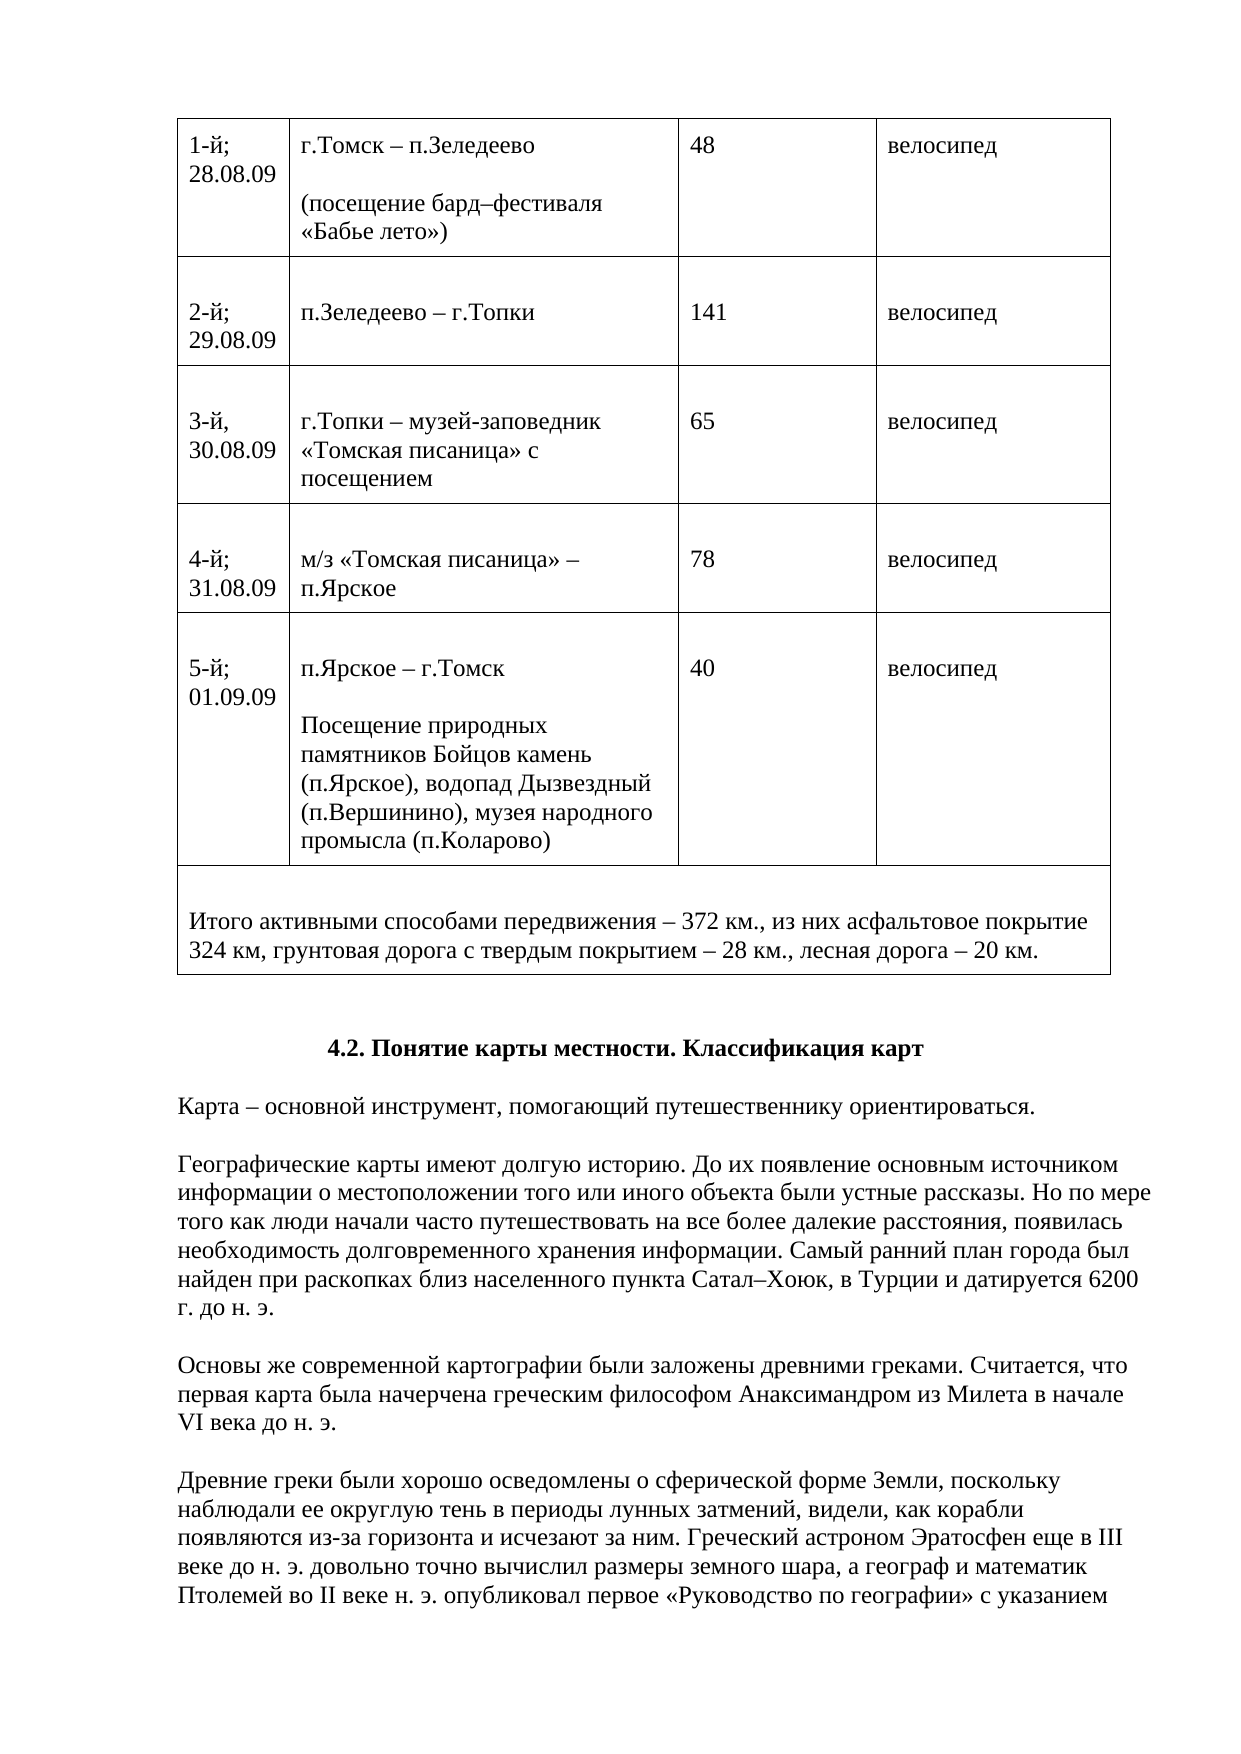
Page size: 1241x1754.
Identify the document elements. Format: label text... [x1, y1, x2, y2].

table_cell г.Топки – музей-заповедник «Томская писаница» с посещением [290, 366, 678, 503]
table_cell велосипед [877, 504, 1110, 612]
table_cell п.Ярское – г.Томск Посещение природных памятников Бойцов камень (п.Ярское), водопад Дызвездный (п.Вершинино), музея народного промысла (п.Коларово) [290, 613, 678, 865]
table_cell 2-й; 29.08.09 [178, 257, 289, 365]
table_cell 3-й, 30.08.09 [178, 366, 289, 503]
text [177, 1091, 1152, 1609]
table_cell 4-й; 31.08.09 [178, 504, 289, 612]
table_cell велосипед [877, 613, 1110, 865]
table_cell Итого активными способами передвижения – 372 км., из них асфальтовое покрытие 324 км, грунтовая дорога с твердым покрытием – 28 км., лесная дорога – 20 км. [178, 866, 1110, 974]
table_cell 78 [679, 504, 876, 612]
table_cell 5-й; 01.09.09 [178, 613, 289, 865]
table_cell 48 [679, 119, 876, 256]
text 4.2. Понятие карты местности. Классификация карт [327, 1033, 1152, 1062]
table_cell велосипед [877, 366, 1110, 503]
table_cell велосипед [877, 257, 1110, 365]
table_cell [290, 119, 678, 256]
table_cell 40 [679, 613, 876, 865]
table_cell 141 [679, 257, 876, 365]
table_cell м/з «Томская писаница» – п.Ярское [290, 504, 678, 612]
table_cell п.Зеледеево – г.Топки [290, 257, 678, 365]
table_cell 1-й; 28.08.09 [178, 119, 289, 256]
table_cell велосипед [877, 119, 1110, 256]
table_cell 65 [679, 366, 876, 503]
